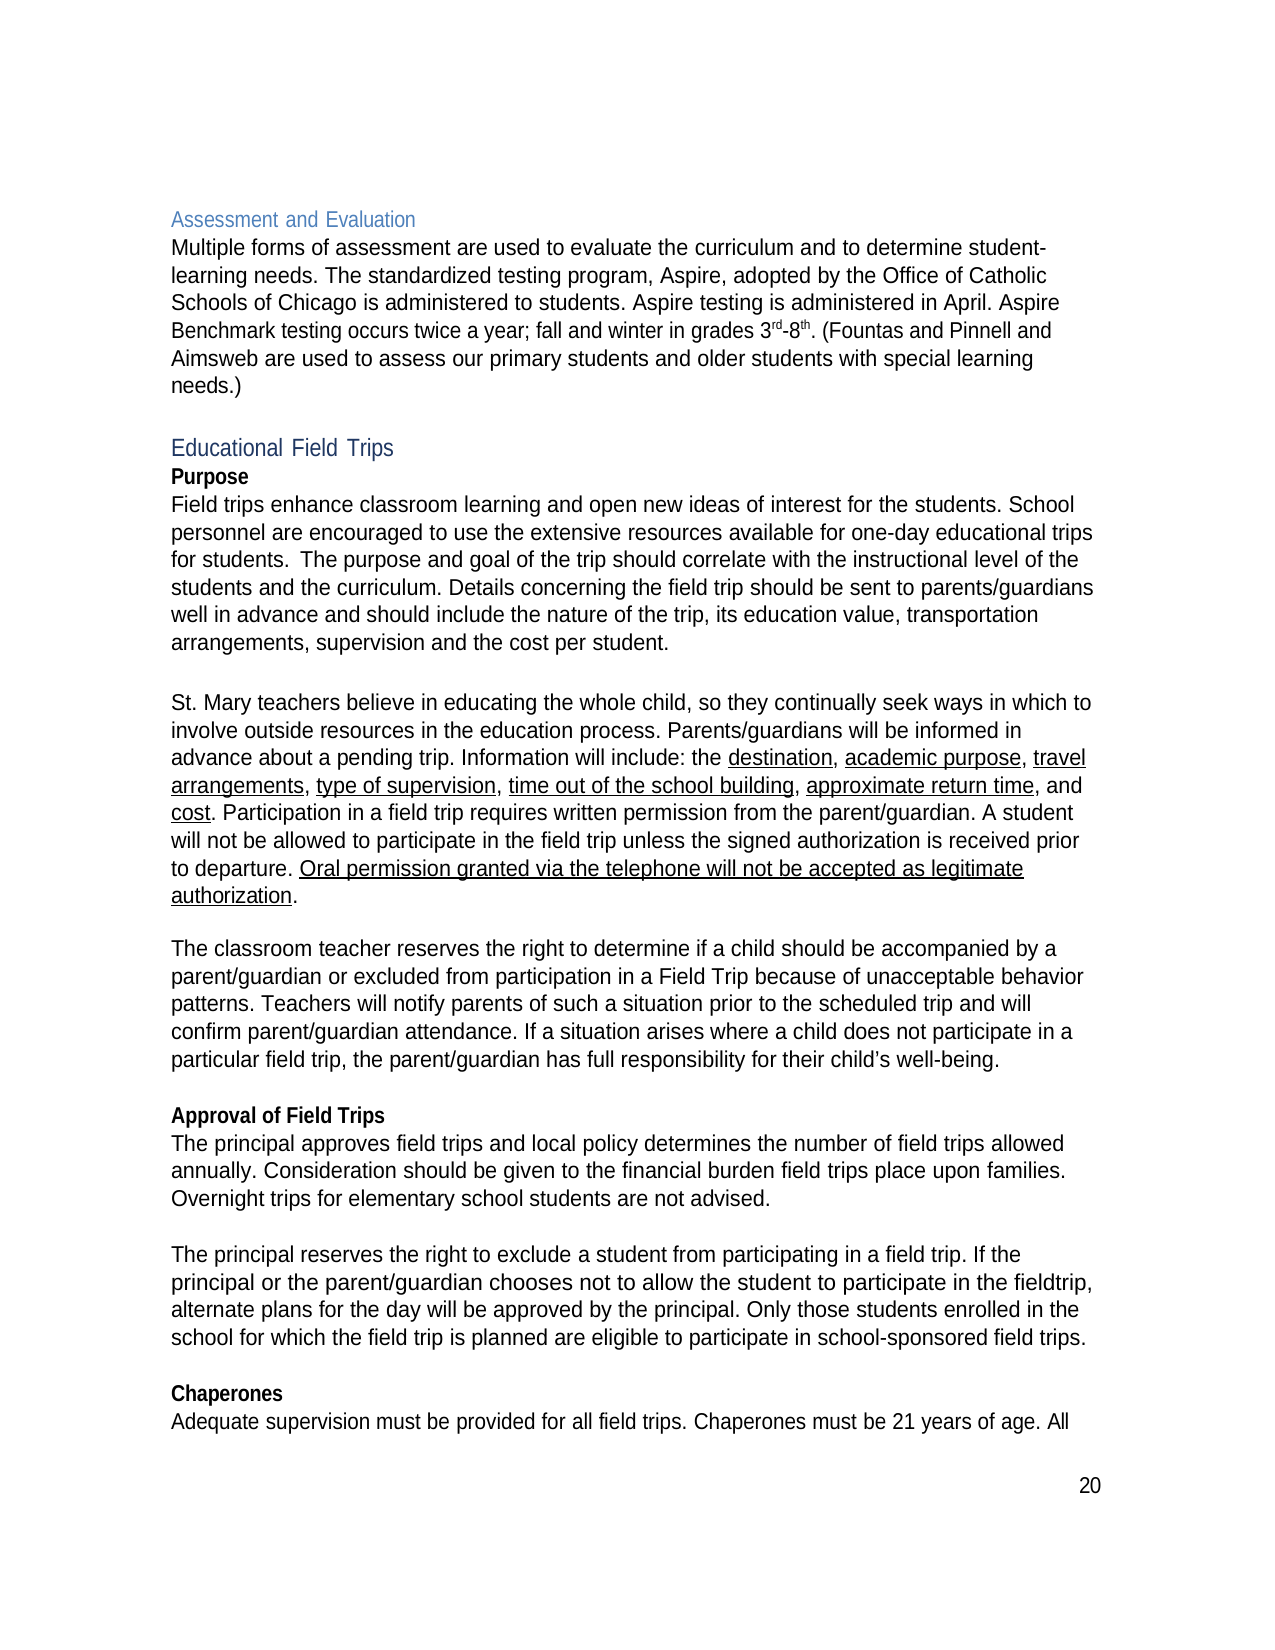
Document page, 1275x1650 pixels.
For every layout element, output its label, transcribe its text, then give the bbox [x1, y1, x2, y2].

text The classroom teacher reserves the right to determine if a child should be accompanied by a parent/guardian or excluded from participation in a Field Trip because of unacceptable behavior patterns. Teachers will notify parents of such a situation prior to the scheduled trip and will confirm parent/guardian attendance. If a situation arises where a child does not participate in a particular field trip, the parent/guardian has full responsibility for their child’s well-being. [171, 935, 1102, 1072]
subtitle Approval of Field Trips [171, 1102, 1137, 1128]
text Assessment and Evaluation [171, 206, 1137, 232]
text The principal approves field trips and local policy determines the number of field trips allowed annually. Consideration should be given to the financial burden field trips place upon families. Overnight trips for elementary school students are not advised. [171, 1130, 1066, 1211]
subtitle Purpose [171, 463, 1137, 489]
subtitle Educational Field Trips [171, 432, 1137, 461]
text St. Mary teachers believe in educating the whole child, so they continually seek ways in which to involve outside resources in the education process. Parents/guardians will be informed in advance about a pending trip. Information will include: the destination, academic purpose, travel arrangements, type of supervision, time out of the school building, approximate return time, and cost. Participation in a field trip requires written permission from the parent/guardian. A student will not be allowed to participate in the field trip unless the signed authorization is received prior to departure. Oral permission granted via the telephone will not be accepted as legitimate authorization. [171, 689, 1102, 908]
text The principal reserves the right to exclude a student from participating in a field trip. If the principal or the parent/guardian chooses not to allow the student to participate in the fieldtrip, alternate plans for the day will be approved by the principal. Only those students enrolled in the school for which the field trip is planned are eligible to participate in school-sponsored field trips. [171, 1241, 1094, 1350]
text Adequate supervision must be provided for all field trips. Chaperones must be 21 years of age. All [171, 1408, 1137, 1434]
subtitle Chaperones [171, 1380, 1137, 1406]
text Multiple forms of assessment are used to evaluate the curriculum and to determine student- learning needs. The standardized testing program, Aspire, adopted by the Office of Catholic Schools of Chicago is administered to students. Aspire testing is administered in April. Aspire Benchmark testing occurs twice a year; fall and winter in grades 3rd-8th. (Fountas and Pinnell and Aimsweb are used to assess our primary students and older students with special learning needs.) [171, 234, 1080, 398]
text Field trips enhance classroom learning and open new ideas of interest for the students. School personnel are encouraged to use the extensive resources available for one-day educational trips for students. The purpose and goal of the trip should correlate with the instructional level of the students and the curriculum. Details concerning the field trip should be sent to parents/guardians well in advance and should include the nature of the trip, its education value, transportation arrangements, supervision and the cost per student. [171, 491, 1094, 655]
